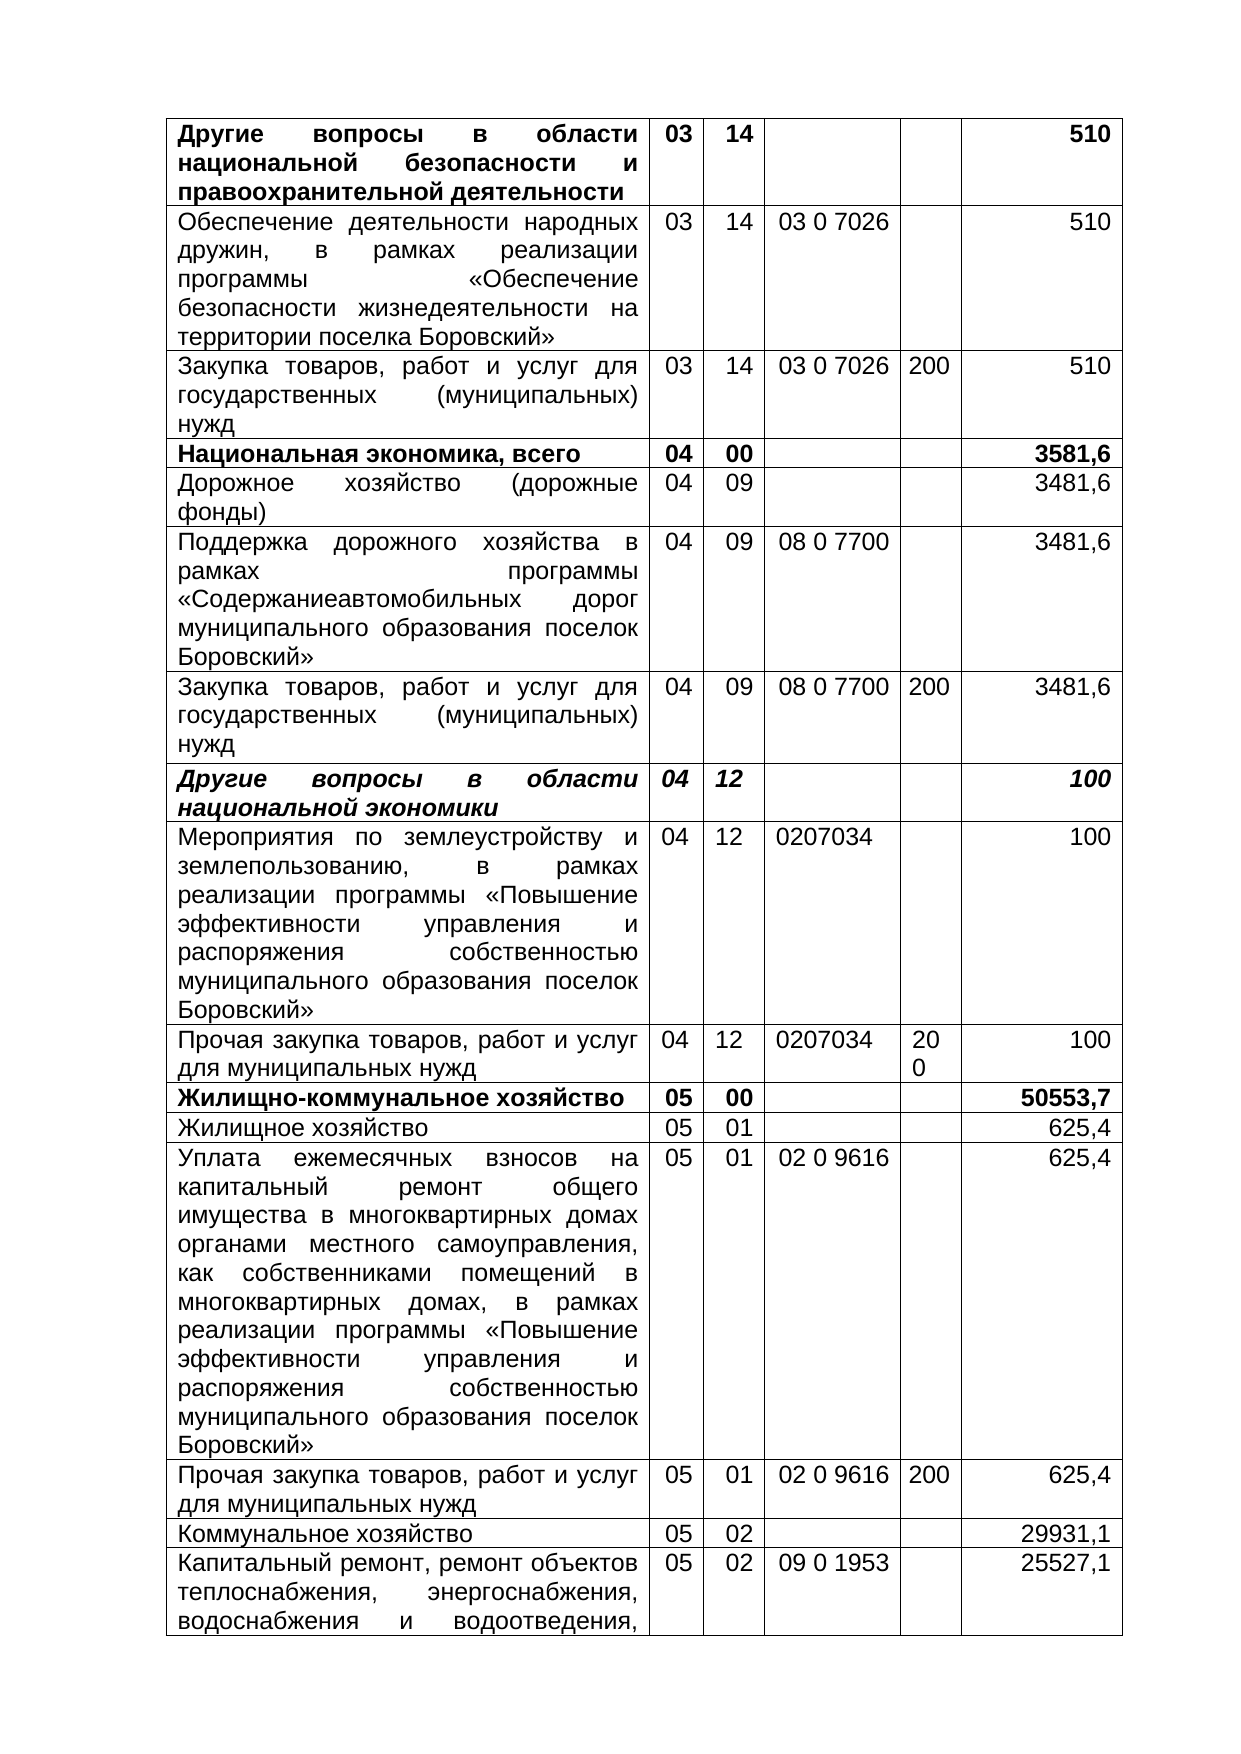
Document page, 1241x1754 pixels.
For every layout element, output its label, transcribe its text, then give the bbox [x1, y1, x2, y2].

table_cell [765, 1113, 900, 1142]
table_cell Обеспечение деятельности народных дружин, в рамках реализации программы «Обеспечение безопасности жизнедеятельности на территории поселка Боровский» [167, 206, 649, 350]
table_cell [901, 1113, 961, 1142]
table_cell Национальная экономика, всего [167, 439, 649, 467]
table_cell 04 [650, 822, 703, 1023]
table_cell 625,4 [962, 1460, 1122, 1517]
table_cell 02 0 9616 [765, 1460, 900, 1517]
table_cell 08 0 7700 [765, 527, 900, 671]
table_cell [765, 1519, 900, 1547]
table_cell 3481,6 [962, 468, 1122, 526]
table_cell 03 [650, 119, 703, 205]
table_cell 02 0 9616 [765, 1143, 900, 1459]
table_cell [901, 206, 961, 350]
table_cell 08 0 7700 [765, 672, 900, 763]
table_cell 09 [704, 527, 764, 671]
table_cell 05 [650, 1143, 703, 1459]
table_cell 3481,6 [962, 527, 1122, 671]
table_cell 05 [650, 1460, 703, 1517]
table_cell Закупка товаров, работ и услуг для государственных (муниципальных) нужд [167, 351, 649, 437]
table_cell 04 [650, 764, 703, 821]
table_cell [167, 1548, 649, 1634]
table_cell [765, 439, 900, 467]
table_cell [901, 1083, 961, 1112]
table_cell Прочая закупка товаров, работ и услуг для муниципальных нужд [167, 1025, 649, 1082]
table_cell 12 [704, 764, 764, 821]
table_cell 09 [704, 468, 764, 526]
table_cell 04 [650, 468, 703, 526]
table_cell 510 [962, 119, 1122, 205]
table_cell 0207034 [765, 1025, 900, 1082]
table_cell 05 [650, 1548, 703, 1634]
table_cell 14 [704, 206, 764, 350]
table_cell 12 [704, 1025, 764, 1082]
table_cell [901, 439, 961, 467]
table_cell [901, 822, 961, 1023]
table_cell 03 0 7026 [765, 206, 900, 350]
table_cell 05 [650, 1113, 703, 1142]
table_cell 14 [704, 119, 764, 205]
table_cell 200 [901, 1025, 961, 1082]
table_cell Поддержка дорожного хозяйства в рамках программы «Содержаниеавтомобильных дорог муниципального образования поселок Боровский» [167, 527, 649, 671]
table_cell 00 [704, 439, 764, 467]
table_cell 09 [704, 672, 764, 763]
table_cell 00 [704, 1083, 764, 1112]
table_cell Жилищно-коммунальное хозяйство [167, 1083, 649, 1112]
table_cell 29931,1 [962, 1519, 1122, 1547]
table_cell Закупка товаров, работ и услуг для государственных (муниципальных) нужд [167, 672, 649, 763]
table_cell 05 [650, 1083, 703, 1112]
table_cell 100 [962, 822, 1122, 1023]
table_cell 100 [962, 764, 1122, 821]
table_cell 04 [650, 439, 703, 467]
table_cell 03 [650, 351, 703, 437]
table_cell [765, 1083, 900, 1112]
table_cell [901, 764, 961, 821]
table_cell 14 [704, 351, 764, 437]
table_cell 01 [704, 1113, 764, 1142]
table_cell 04 [650, 672, 703, 763]
table_cell [901, 1519, 961, 1547]
table_cell 510 [962, 351, 1122, 437]
table_cell Жилищное хозяйство [167, 1113, 649, 1142]
table_cell 04 [650, 527, 703, 671]
table_cell 3581,6 [962, 439, 1122, 467]
table_cell 12 [704, 822, 764, 1023]
table_cell Другие вопросы в области национальной безопасности и правоохранительной деятельности [167, 119, 649, 205]
table_cell 200 [901, 351, 961, 437]
table_cell Мероприятия по землеустройству и землепользованию, в рамках реализации программы «Повышение эффективности управления и распоряжения собственностью муниципального образования поселок Боровский» [167, 822, 649, 1023]
table_cell 625,4 [962, 1143, 1122, 1459]
table_cell Прочая закупка товаров, работ и услуг для муниципальных нужд [167, 1460, 649, 1517]
table_cell 25527,1 [962, 1548, 1122, 1634]
table_cell Другие вопросы в области национальной экономики [167, 764, 649, 821]
table_cell [765, 764, 900, 821]
table_cell [901, 1143, 961, 1459]
table_cell 510 [962, 206, 1122, 350]
table_cell 01 [704, 1143, 764, 1459]
table_cell 100 [962, 1025, 1122, 1082]
table_cell Коммунальное хозяйство [167, 1519, 649, 1547]
table_cell 200 [901, 672, 961, 763]
table_cell 05 [650, 1519, 703, 1547]
table_cell [765, 468, 900, 526]
table_cell 200 [901, 1460, 961, 1517]
table_cell [901, 1548, 961, 1634]
table_cell [765, 119, 900, 205]
table_cell 03 0 7026 [765, 351, 900, 437]
table_cell 625,4 [962, 1113, 1122, 1142]
table_cell [901, 119, 961, 205]
table_cell [901, 527, 961, 671]
table_cell 02 [704, 1519, 764, 1547]
table_cell Уплата ежемесячных взносов на капитальный ремонт общего имущества в многоквартирных домах органами местного самоуправления, как собственниками помещений в многоквартирных домах, в рамках реализации программы «Повышение эффективности управления и распоряжения собственностью муниципального образования поселок Боровский» [167, 1143, 649, 1459]
table_cell 03 [650, 206, 703, 350]
table_cell 0207034 [765, 822, 900, 1023]
table_cell 09 0 1953 [765, 1548, 900, 1634]
table_cell 50553,7 [962, 1083, 1122, 1112]
table_cell [901, 468, 961, 526]
table_cell 01 [704, 1460, 764, 1517]
table_cell 02 [704, 1548, 764, 1634]
table_cell 3481,6 [962, 672, 1122, 763]
table_cell 04 [650, 1025, 703, 1082]
table_cell Дорожное хозяйство (дорожные фонды) [167, 468, 649, 526]
